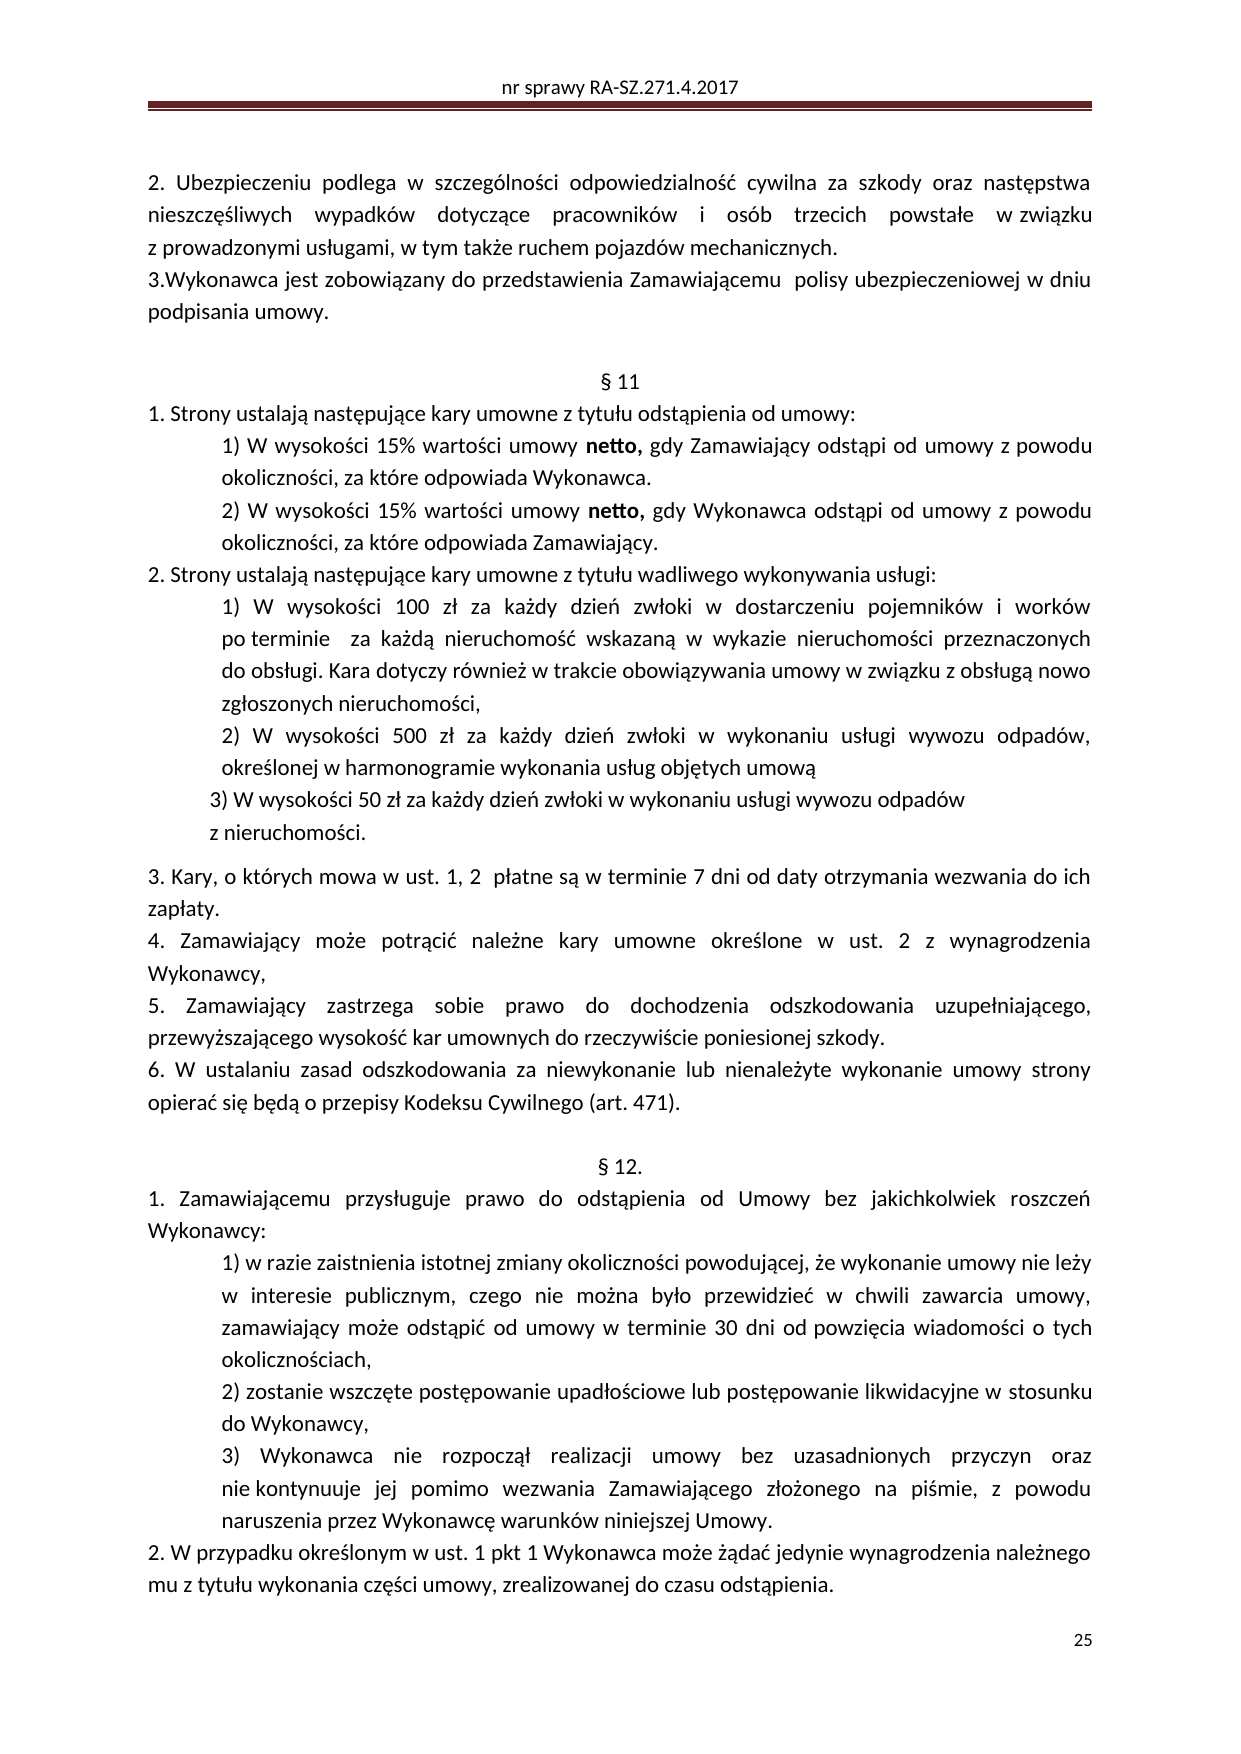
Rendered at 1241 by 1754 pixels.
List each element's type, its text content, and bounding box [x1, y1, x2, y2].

text 2. Strony ustalają następujące kary umowne z tytułu wadliwego wykonywania usługi: [148, 560, 1092, 588]
text 2) W wysokości 15% wartości umowy netto, gdy Wykonawca odstąpi od umowy z powodu okoliczności, za które odpowiada Zamawiający. [221, 496, 1092, 556]
text 1. Strony ustalają następujące kary umowne z tytułu odstąpienia od umowy: [148, 399, 1092, 427]
text § 12. [148, 1152, 1092, 1180]
text 2) zostanie wszczęte postępowanie upadłościowe lub postępowanie likwidacyjne w stosunku do Wykonawcy, [221, 1377, 1092, 1437]
text 3. Kary, o których mowa w ust. 1, 2 płatne są w terminie 7 dni od daty otrzymania wezwania do ich zapłaty. [148, 862, 1092, 922]
text 3) W wysokości 50 zł za każdy dzień zwłoki w wykonaniu usługi wywozu odpadów [148, 785, 1092, 813]
text 5. Zamawiający zastrzega sobie prawo do dochodzenia odszkodowania uzupełniającego, przewyższającego wysokość kar umownych do rzeczywiście poniesionej szkody. [148, 991, 1092, 1051]
text 4. Zamawiający może potrącić należne kary umowne określone w ust. 2 z wynagrodzenia Wykonawcy, [148, 927, 1092, 987]
text 6. W ustalaniu zasad odszkodowania za niewykonanie lub nienależyte wykonanie umowy strony opierać się będą o przepisy Kodeksu Cywilnego (art. 471). [148, 1055, 1092, 1116]
text z nieruchomości. [148, 818, 1092, 846]
text 1) W wysokości 100 zł za każdy dzień zwłoki w dostarczeniu pojemników i worków po terminie za każdą nieruchomość wskazaną w wykazie nieruchomości przeznaczonych do obsługi. Kara dotyczy również w trakcie obowiązywania umowy w związku z obsługą nowo zgłoszonych nieruchomości, [221, 592, 1092, 717]
text 2) W wysokości 500 zł za każdy dzień zwłoki w wykonaniu usługi wywozu odpadów, określonej w harmonogramie wykonania usług objętych umową [221, 721, 1092, 781]
text 1) w razie zaistnienia istotnej zmiany okoliczności powodującej, że wykonanie umowy nie leży w interesie publicznym, czego nie można było przewidzieć w chwili zawarcia umowy, zamawiający może odstąpić od umowy w terminie 30 dni od powzięcia wiadomości o tych okolicznościach, [221, 1248, 1092, 1373]
text § 11 [148, 367, 1092, 395]
text 3.Wykonawca jest zobowiązany do przedstawienia Zamawiającemu polisy ubezpieczeniowej w dniu podpisania umowy. [148, 265, 1092, 325]
text 3) Wykonawca nie rozpoczął realizacji umowy bez uzasadnionych przyczyn oraz nie kontynuuje jej pomimo wezwania Zamawiającego złożonego na piśmie, z powodu naruszenia przez Wykonawcę warunków niniejszej Umowy. [221, 1442, 1092, 1534]
text 2. Ubezpieczeniu podlega w szczególności odpowiedzialność cywilna za szkody oraz następstwa nieszczęśliwych wypadków dotyczące pracowników i osób trzecich powstałe w związku z prowadzonymi usługami, w tym także ruchem pojazdów mechanicznych. [148, 168, 1092, 261]
text 1. Zamawiającemu przysługuje prawo do odstąpienia od Umowy bez jakichkolwiek roszczeń Wykonawcy: [148, 1184, 1092, 1244]
text 1) W wysokości 15% wartości umowy netto, gdy Zamawiający odstąpi od umowy z powodu okoliczności, za które odpowiada Wykonawca. [221, 431, 1092, 492]
text 2. W przypadku określonym w ust. 1 pkt 1 Wykonawca może żądać jedynie wynagrodzenia należnego mu z tytułu wykonania części umowy, zrealizowanej do czasu odstąpienia. [148, 1538, 1092, 1598]
